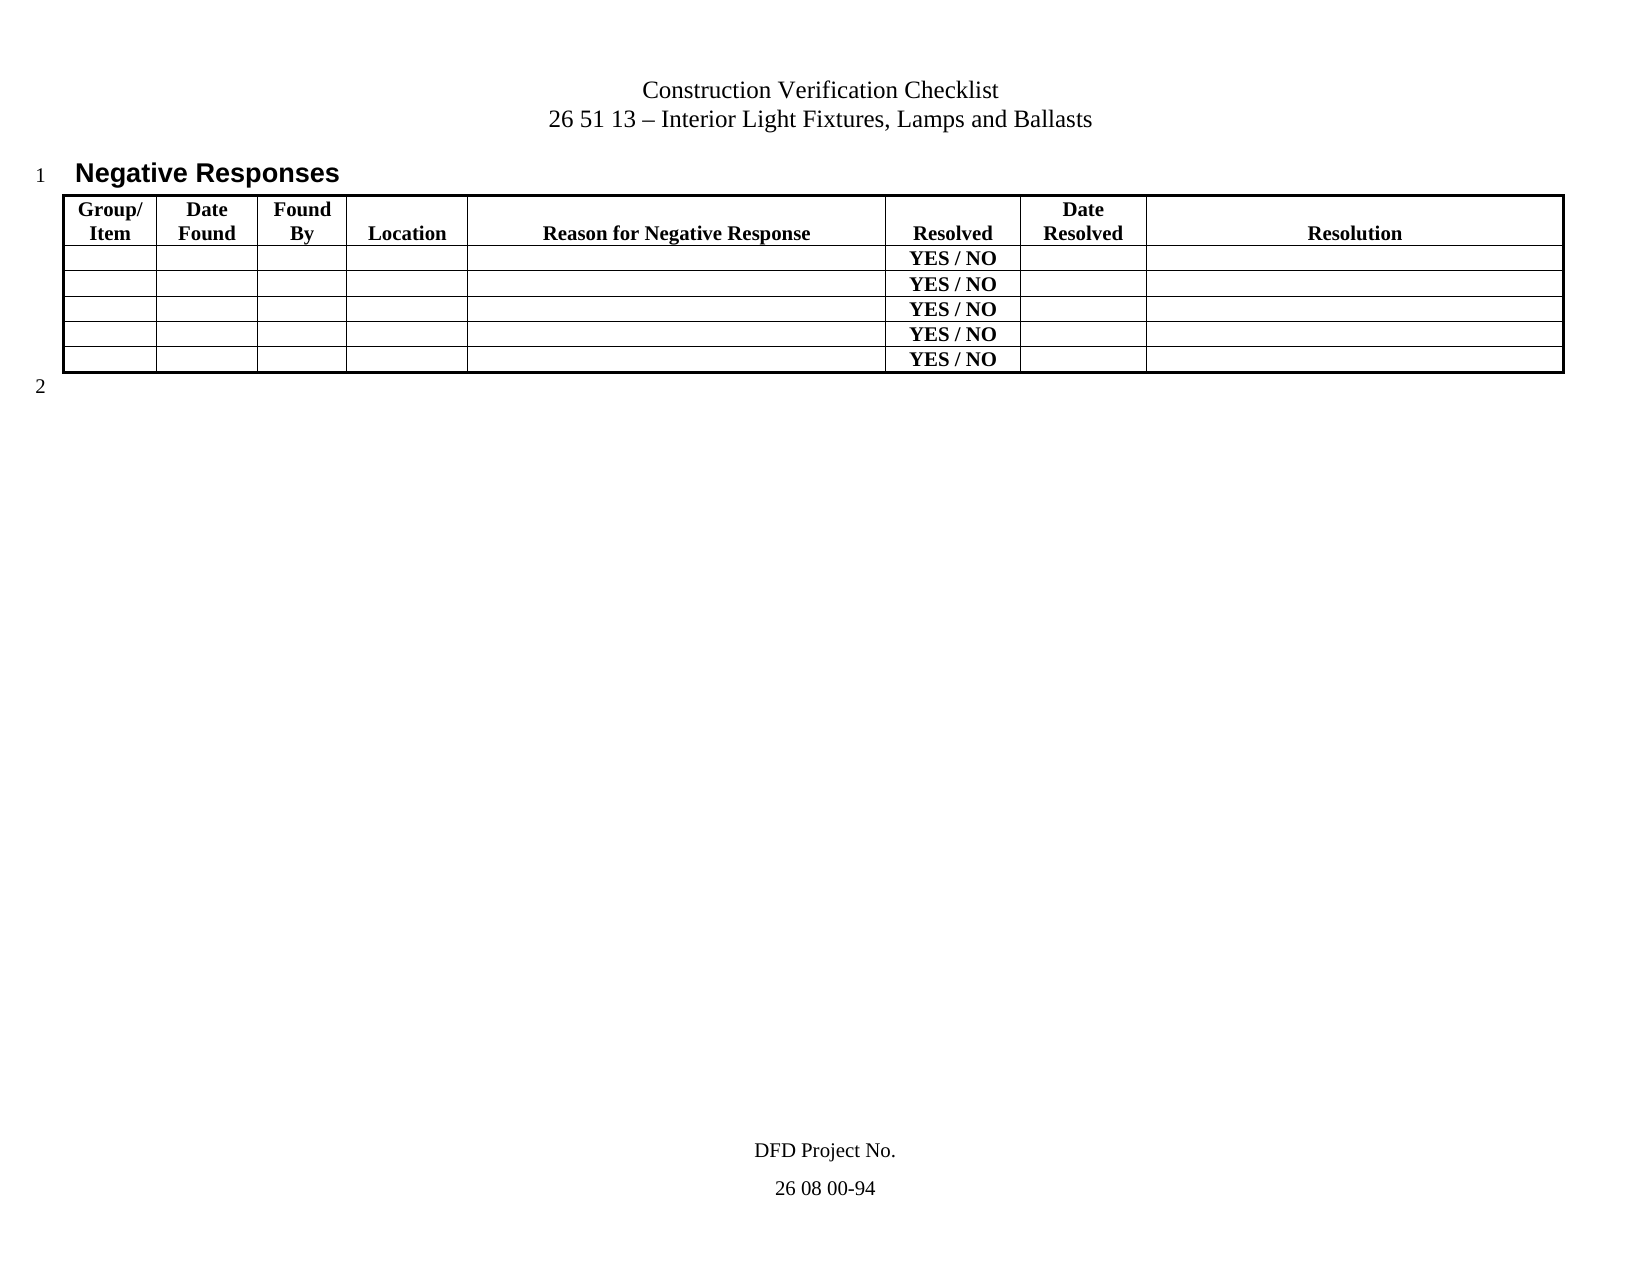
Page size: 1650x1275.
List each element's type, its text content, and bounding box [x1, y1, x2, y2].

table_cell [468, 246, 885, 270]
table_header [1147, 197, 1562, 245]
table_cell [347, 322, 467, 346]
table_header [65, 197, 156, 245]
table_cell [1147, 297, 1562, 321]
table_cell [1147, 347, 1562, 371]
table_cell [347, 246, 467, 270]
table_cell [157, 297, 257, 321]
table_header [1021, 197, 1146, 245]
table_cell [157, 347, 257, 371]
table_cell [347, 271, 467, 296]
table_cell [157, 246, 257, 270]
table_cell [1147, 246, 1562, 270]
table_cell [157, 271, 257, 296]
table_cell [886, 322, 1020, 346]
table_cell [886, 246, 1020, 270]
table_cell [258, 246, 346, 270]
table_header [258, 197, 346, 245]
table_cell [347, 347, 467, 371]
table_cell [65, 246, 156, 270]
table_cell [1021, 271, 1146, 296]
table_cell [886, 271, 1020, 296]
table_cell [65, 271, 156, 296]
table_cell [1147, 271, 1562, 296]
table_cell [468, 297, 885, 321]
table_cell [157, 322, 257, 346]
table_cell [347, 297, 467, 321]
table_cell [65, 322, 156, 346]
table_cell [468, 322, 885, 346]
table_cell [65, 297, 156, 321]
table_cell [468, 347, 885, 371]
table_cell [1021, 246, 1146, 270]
text Negative Responses [75, 157, 1575, 188]
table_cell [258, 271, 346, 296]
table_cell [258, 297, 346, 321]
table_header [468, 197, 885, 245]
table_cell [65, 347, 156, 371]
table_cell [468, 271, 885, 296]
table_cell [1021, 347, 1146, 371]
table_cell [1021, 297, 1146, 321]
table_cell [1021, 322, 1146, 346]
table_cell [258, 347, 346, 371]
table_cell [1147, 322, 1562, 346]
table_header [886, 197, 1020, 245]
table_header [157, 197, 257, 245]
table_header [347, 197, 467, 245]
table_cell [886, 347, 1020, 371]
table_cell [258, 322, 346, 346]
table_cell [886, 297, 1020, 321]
